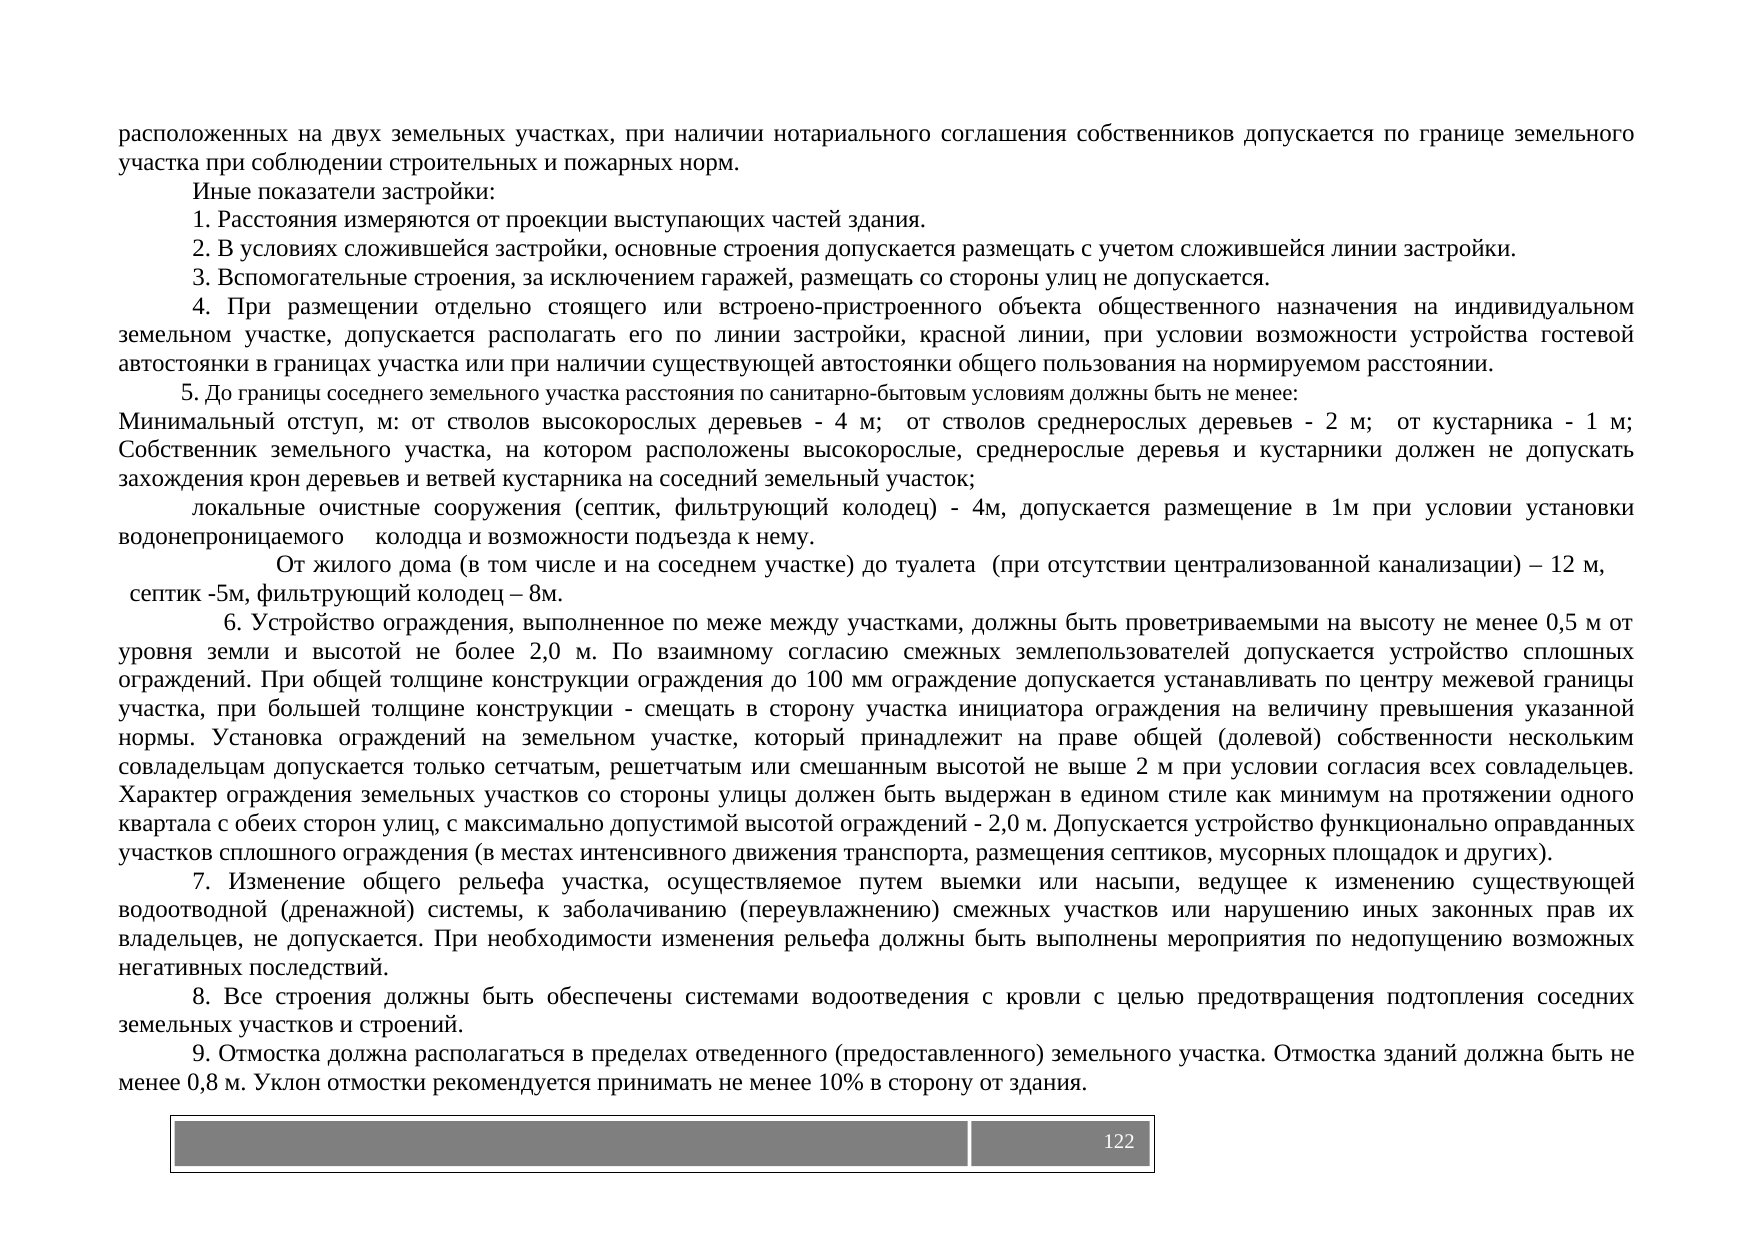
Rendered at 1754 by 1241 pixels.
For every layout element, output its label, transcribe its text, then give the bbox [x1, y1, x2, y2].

text 4. При размещении отдельно стоящего или встроено-пристроенного объекта общественного назначения на индивидуальном земельном участке, допускается располагать его по линии застройки, красной линии, при условии возможности устройства гостевой автостоянки в границах участка или при наличии существующей автостоянки общего пользования на нормируемом расстоянии. [118, 291, 1636, 377]
text От жилого дома (в том числе и на соседнем участке) до туалета (при отсутствии централизованной канализации) – 12 м, септик -5м, фильтрующий колодец – 8м. [129, 549, 1607, 607]
text локальные очистные сооружения (септик, фильтрующий колодец) - 4м, допускается размещение в 1м при условии установки водонепроницаемого колодца и возможности подъезда к нему. [118, 492, 1636, 549]
text 9. Отмостка должна располагаться в пределах отведенного (предоставленного) земельного участка. Отмостка зданий должна быть не менее 0,8 м. Уклон отмостки рекомендуется принимать не менее 10% в сторону от здания. [118, 1038, 1636, 1096]
text 1. Расстояния измеряются от проекции выступающих частей здания. [118, 204, 1636, 233]
text 5. До границы соседнего земельного участка расстояния по санитарно-бытовым условиям должны быть не менее: [118, 377, 1636, 406]
text 6. Устройство ограждения, выполненное по меже между участками, должны быть проветриваемыми на высоту не менее 0,5 м от уровня земли и высотой не более 2,0 м. По взаимному согласию смежных землепользователей допускается устройство сплошных ограждений. При общей толщине конструкции ограждения до 100 мм ограждение допускается устанавливать по центру межевой границы участка, при большей толщине конструкции - смещать в сторону участка инициатора ограждения на величину превышения указанной нормы. Установка ограждений на земельном участке, который принадлежит на праве общей (долевой) собственности нескольким совладельцам допускается только сетчатым, решетчатым или смешанным высотой не выше 2 м при условии согласия всех совладельцев. Характер ограждения земельных участков со стороны улицы должен быть выдержан в едином стиле как минимум на протяжении одного квартала с обеих сторон улиц, с максимально допустимой высотой ограждений - 2,0 м. Допускается устройство функционально оправданных участков сплошного ограждения (в местах интенсивного движения транспорта, размещения септиков, мусорных площадок и других). [118, 607, 1636, 866]
text Минимальный отступ, м: от стволов высокорослых деревьев - 4 м; от стволов среднерослых деревьев - 2 м; от кустарника - 1 м; Собственник земельного участка, на котором расположены высокорослые, среднерослые деревья и кустарники должен не допускать захождения крон деревьев и ветвей кустарника на соседний земельный участок; [118, 406, 1636, 492]
text В случае блокировки двух объектов капитального строительства, расположенных на двух земельных участках, при наличии нотариального соглашения собственников допускается по границе земельного участка при соблюдении строительных и пожарных норм. [118, 118, 1636, 176]
text 7. Изменение общего рельефа участка, осуществляемое путем выемки или насыпи, ведущее к изменению существующей водоотводной (дренажной) системы, к заболачиванию (переувлажнению) смежных участков или нарушению иных законных прав их владельцев, не допускается. При необходимости изменения рельефа должны быть выполнены мероприятия по недопущению возможных негативных последствий. [118, 866, 1636, 981]
text 2. В условиях сложившейся застройки, основные строения допускается размещать с учетом сложившейся линии застройки. [118, 233, 1636, 262]
text 3. Вспомогательные строения, за исключением гаражей, размещать со стороны улиц не допускается. [118, 262, 1636, 291]
text 8. Все строения должны быть обеспечены системами водоотведения с кровли с целью предотвращения подтопления соседних земельных участков и строений. [118, 981, 1636, 1038]
text Иные показатели застройки: [118, 176, 1636, 204]
